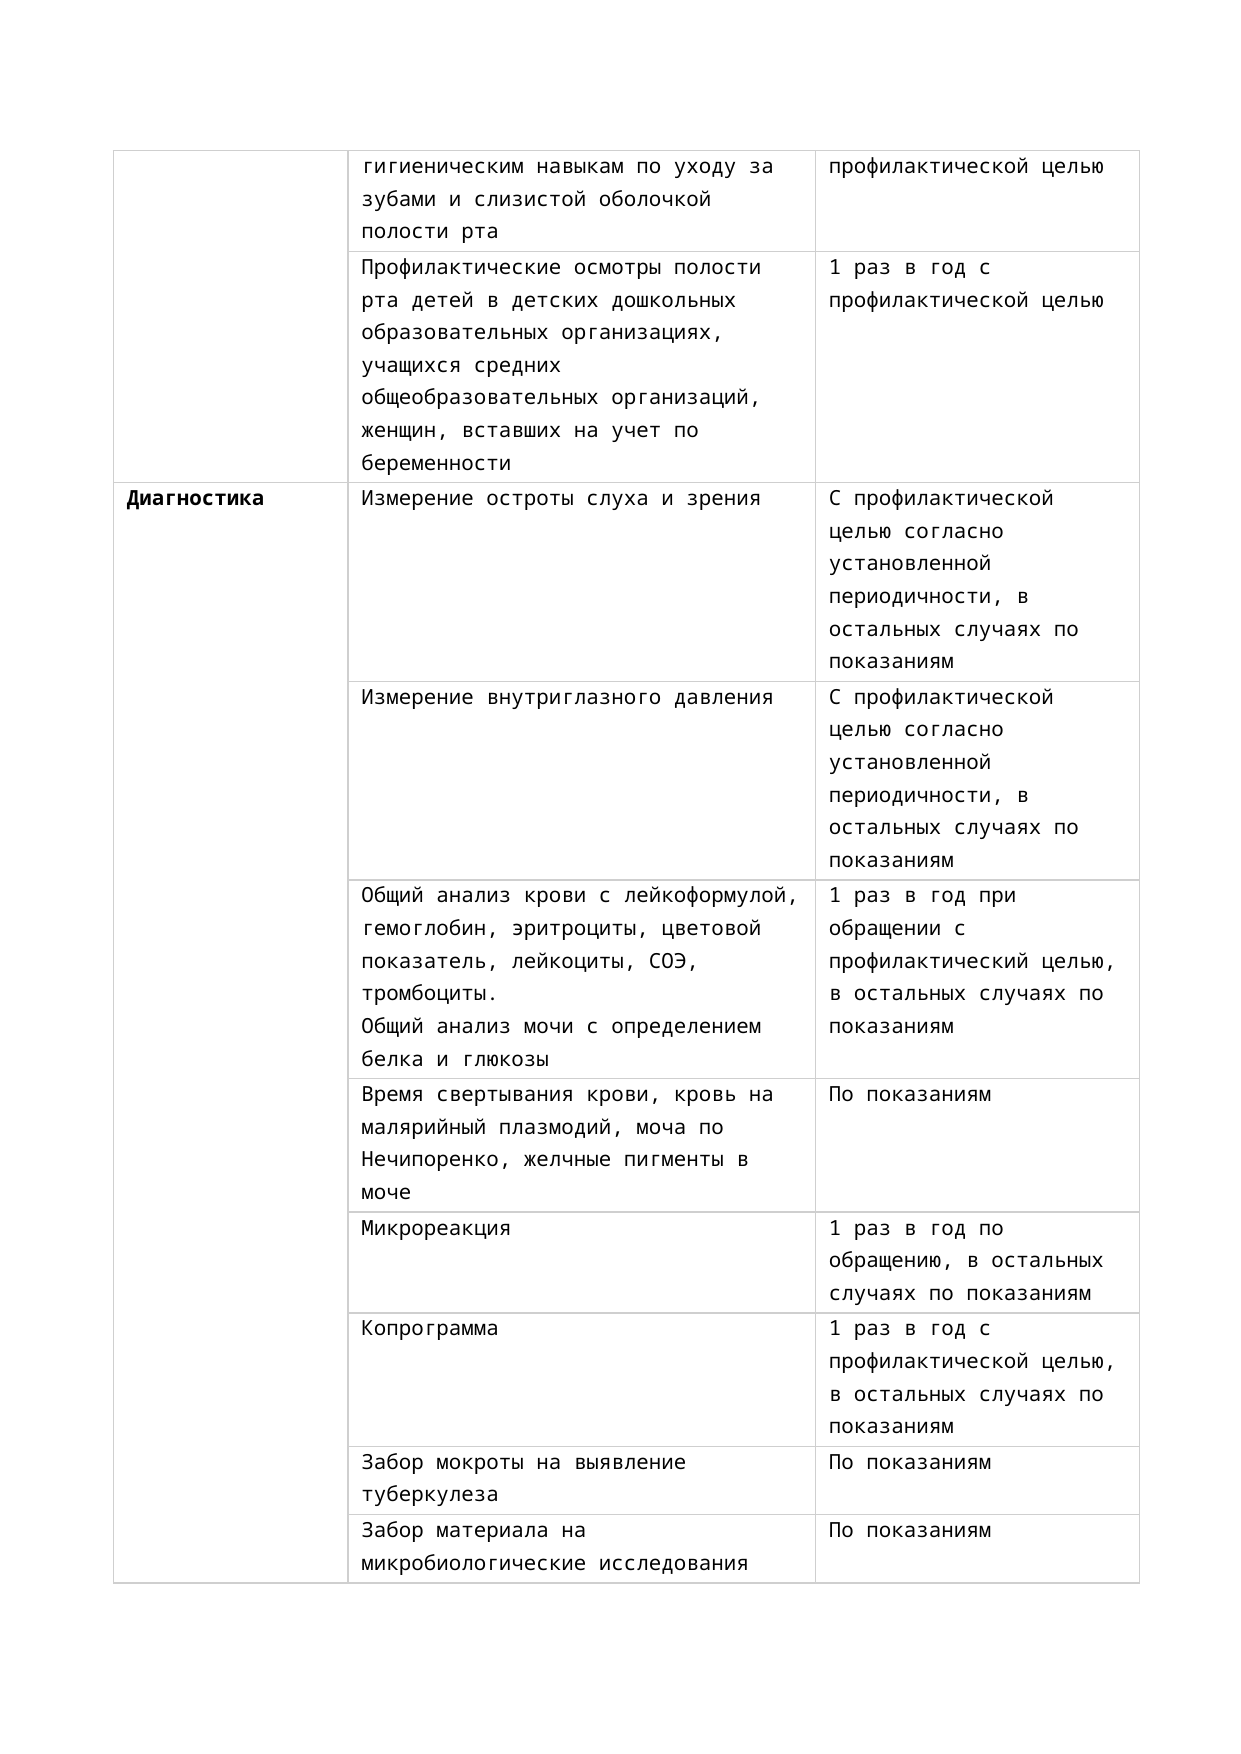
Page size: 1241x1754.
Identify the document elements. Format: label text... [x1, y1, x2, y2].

table_cell Профилактические осмотры полости рта детей в детских дошкольных образовательных организациях, учащихся средних общеобразовательных организаций, женщин, вставших на учет по беременности [349, 252, 815, 482]
table_cell Диагностика [114, 483, 347, 1582]
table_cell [349, 151, 815, 251]
table_cell Время свертывания крови, кровь на малярийный плазмодий, моча по Нечипоренко, желчные пигменты в моче [349, 1079, 815, 1211]
table_cell Измерение остроты слуха и зрения [349, 483, 815, 681]
table_cell 1 раз в год по обращению, в остальных случаях по показаниям [816, 1213, 1139, 1312]
table_cell С профилактической целью согласно установленной периодичности, в остальных случаях по показаниям [816, 682, 1139, 879]
table_cell Измерение внутриглазного давления [349, 682, 815, 879]
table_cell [816, 151, 1139, 251]
table_cell Забор материала на микробиологические исследования [349, 1515, 815, 1582]
table_cell По показаниям [816, 1447, 1139, 1514]
table_cell 1 раз в год с профилактической целью, в остальных случаях по показаниям [816, 1314, 1139, 1446]
table_cell С профилактической целью согласно установленной периодичности, в остальных случаях по показаниям [816, 483, 1139, 681]
table_cell Микрореакция [349, 1213, 815, 1312]
table_cell 1 раз в год при обращении с профилактический целью, в остальных случаях по показаниям [816, 881, 1139, 1078]
table_cell По показаниям [816, 1079, 1139, 1211]
table_cell Забор мокроты на выявление туберкулеза [349, 1447, 815, 1514]
table_cell Общий анализ крови с лейкоформулой, гемоглобин, эритроциты, цветовой показатель, лейкоциты, СОЭ, тромбоциты. Общий анализ мочи с определением белка и глюкозы [349, 881, 815, 1078]
table_cell Копрограмма [349, 1314, 815, 1446]
table_cell По показаниям [816, 1515, 1139, 1582]
table_cell 1 раз в год с профилактической целью [816, 252, 1139, 482]
